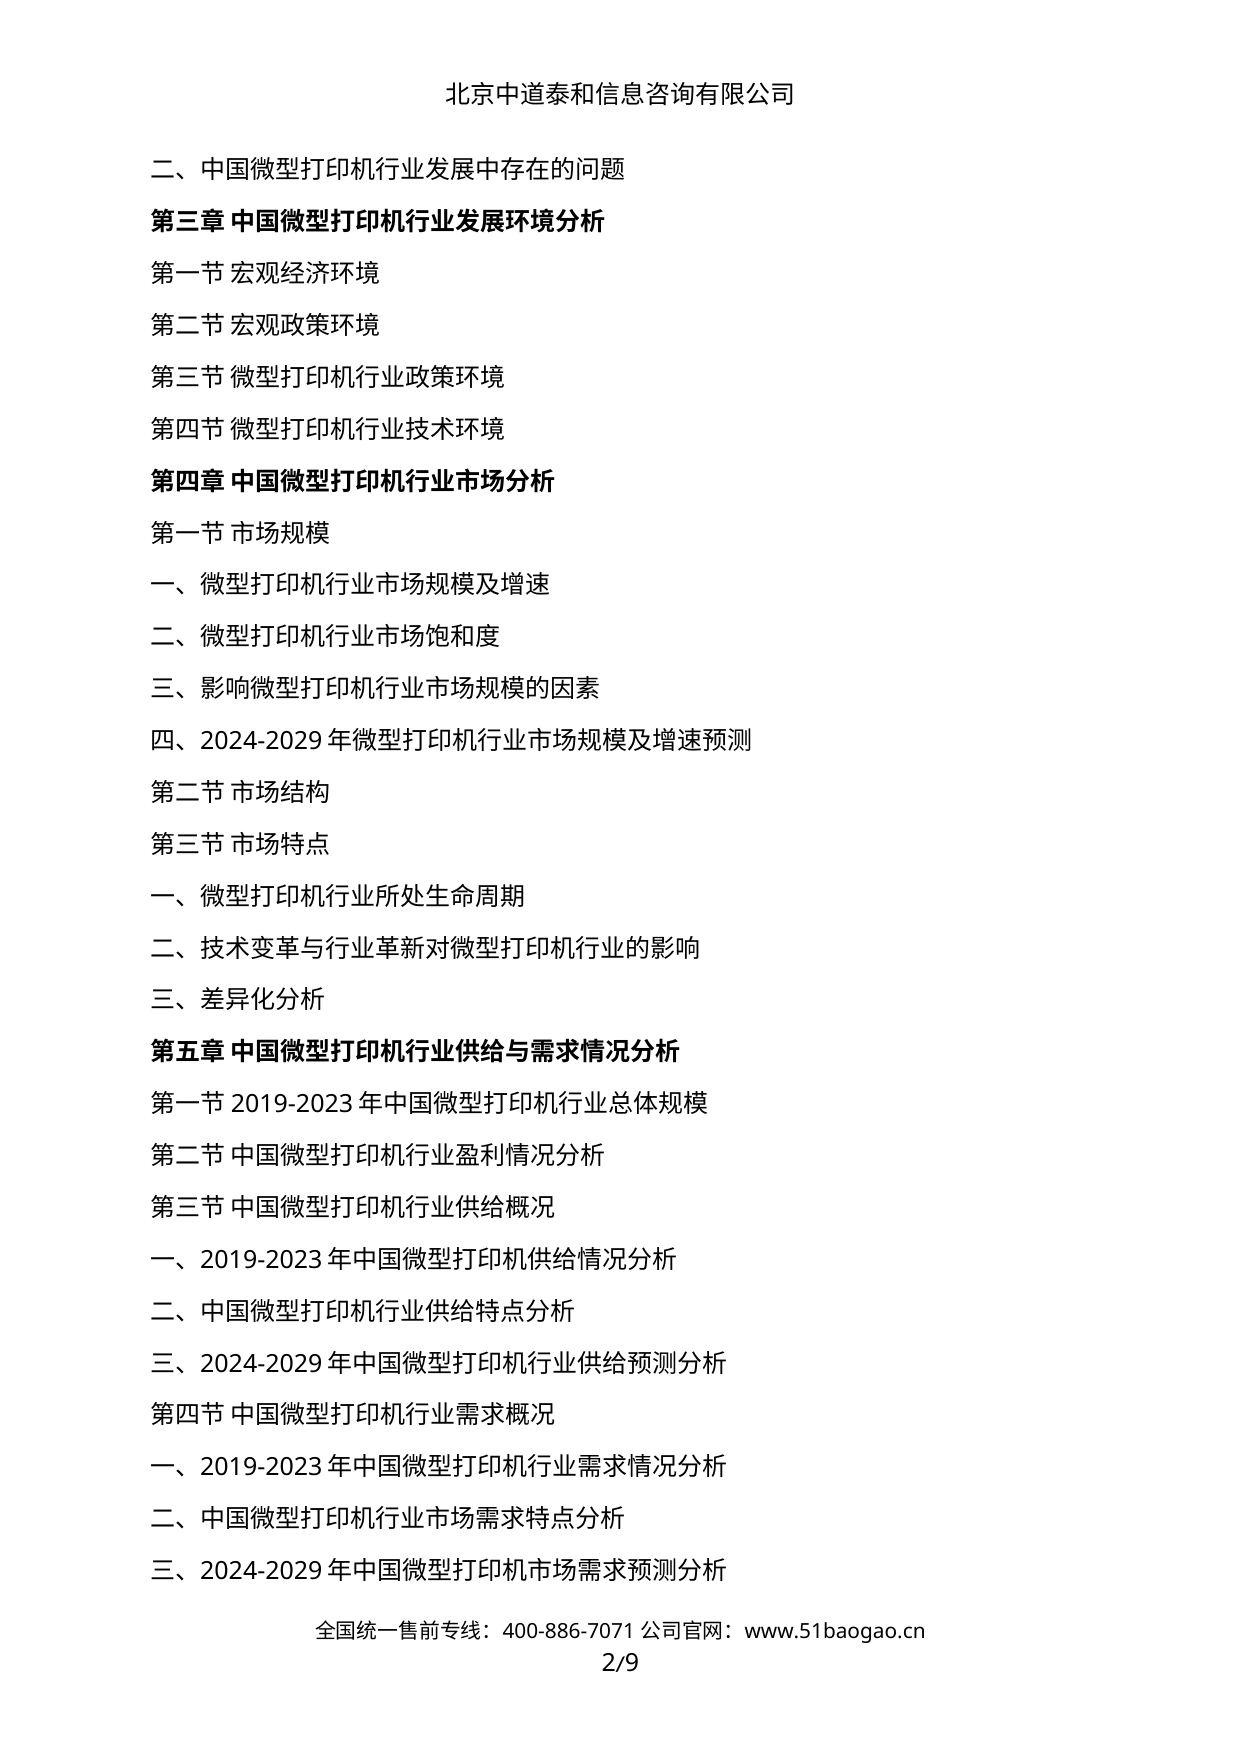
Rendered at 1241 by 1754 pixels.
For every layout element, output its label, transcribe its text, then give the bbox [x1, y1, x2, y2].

text 一、微型打印机行业市场规模及增速 [150, 565, 1090, 601]
text 一、微型打印机行业所处生命周期 [150, 876, 1090, 912]
text 第四节 微型打印机行业技术环境 [150, 409, 1090, 446]
text 第一节 2019-2023年中国微型打印机行业总体规模 [150, 1084, 1090, 1120]
text 四、2024-2029年微型打印机行业市场规模及增速预测 [150, 721, 1090, 757]
text 第三章 中国微型打印机行业发展环境分析 [150, 202, 1090, 238]
text 二、中国微型打印机行业市场需求特点分析 [150, 1499, 1090, 1535]
text 三、差异化分析 [150, 980, 1090, 1016]
text 第二节 中国微型打印机行业盈利情况分析 [150, 1136, 1090, 1172]
text 一、2019-2023年中国微型打印机供给情况分析 [150, 1239, 1090, 1276]
text 三、2024-2029年中国微型打印机行业供给预测分析 [150, 1343, 1090, 1379]
text 第二节 宏观政策环境 [150, 306, 1090, 342]
text 三、2024-2029年中国微型打印机市场需求预测分析 [150, 1551, 1090, 1587]
text 第四章 中国微型打印机行业市场分析 [150, 461, 1090, 497]
text 第一节 宏观经济环境 [150, 254, 1090, 290]
text 二、中国微型打印机行业供给特点分析 [150, 1291, 1090, 1327]
text 二、中国微型打印机行业发展中存在的问题 [150, 150, 1090, 186]
text 第五章 中国微型打印机行业供给与需求情况分析 [150, 1032, 1090, 1068]
text 第三节 市场特点 [150, 824, 1090, 861]
text 第二节 市场结构 [150, 772, 1090, 809]
text 二、微型打印机行业市场饱和度 [150, 617, 1090, 653]
text 一、2019-2023年中国微型打印机行业需求情况分析 [150, 1447, 1090, 1483]
text 第三节 中国微型打印机行业供给概况 [150, 1187, 1090, 1224]
text 第一节 市场规模 [150, 513, 1090, 549]
text 第三节 微型打印机行业政策环境 [150, 357, 1090, 394]
text 二、技术变革与行业革新对微型打印机行业的影响 [150, 928, 1090, 964]
text 第四节 中国微型打印机行业需求概况 [150, 1395, 1090, 1431]
text 三、影响微型打印机行业市场规模的因素 [150, 669, 1090, 705]
